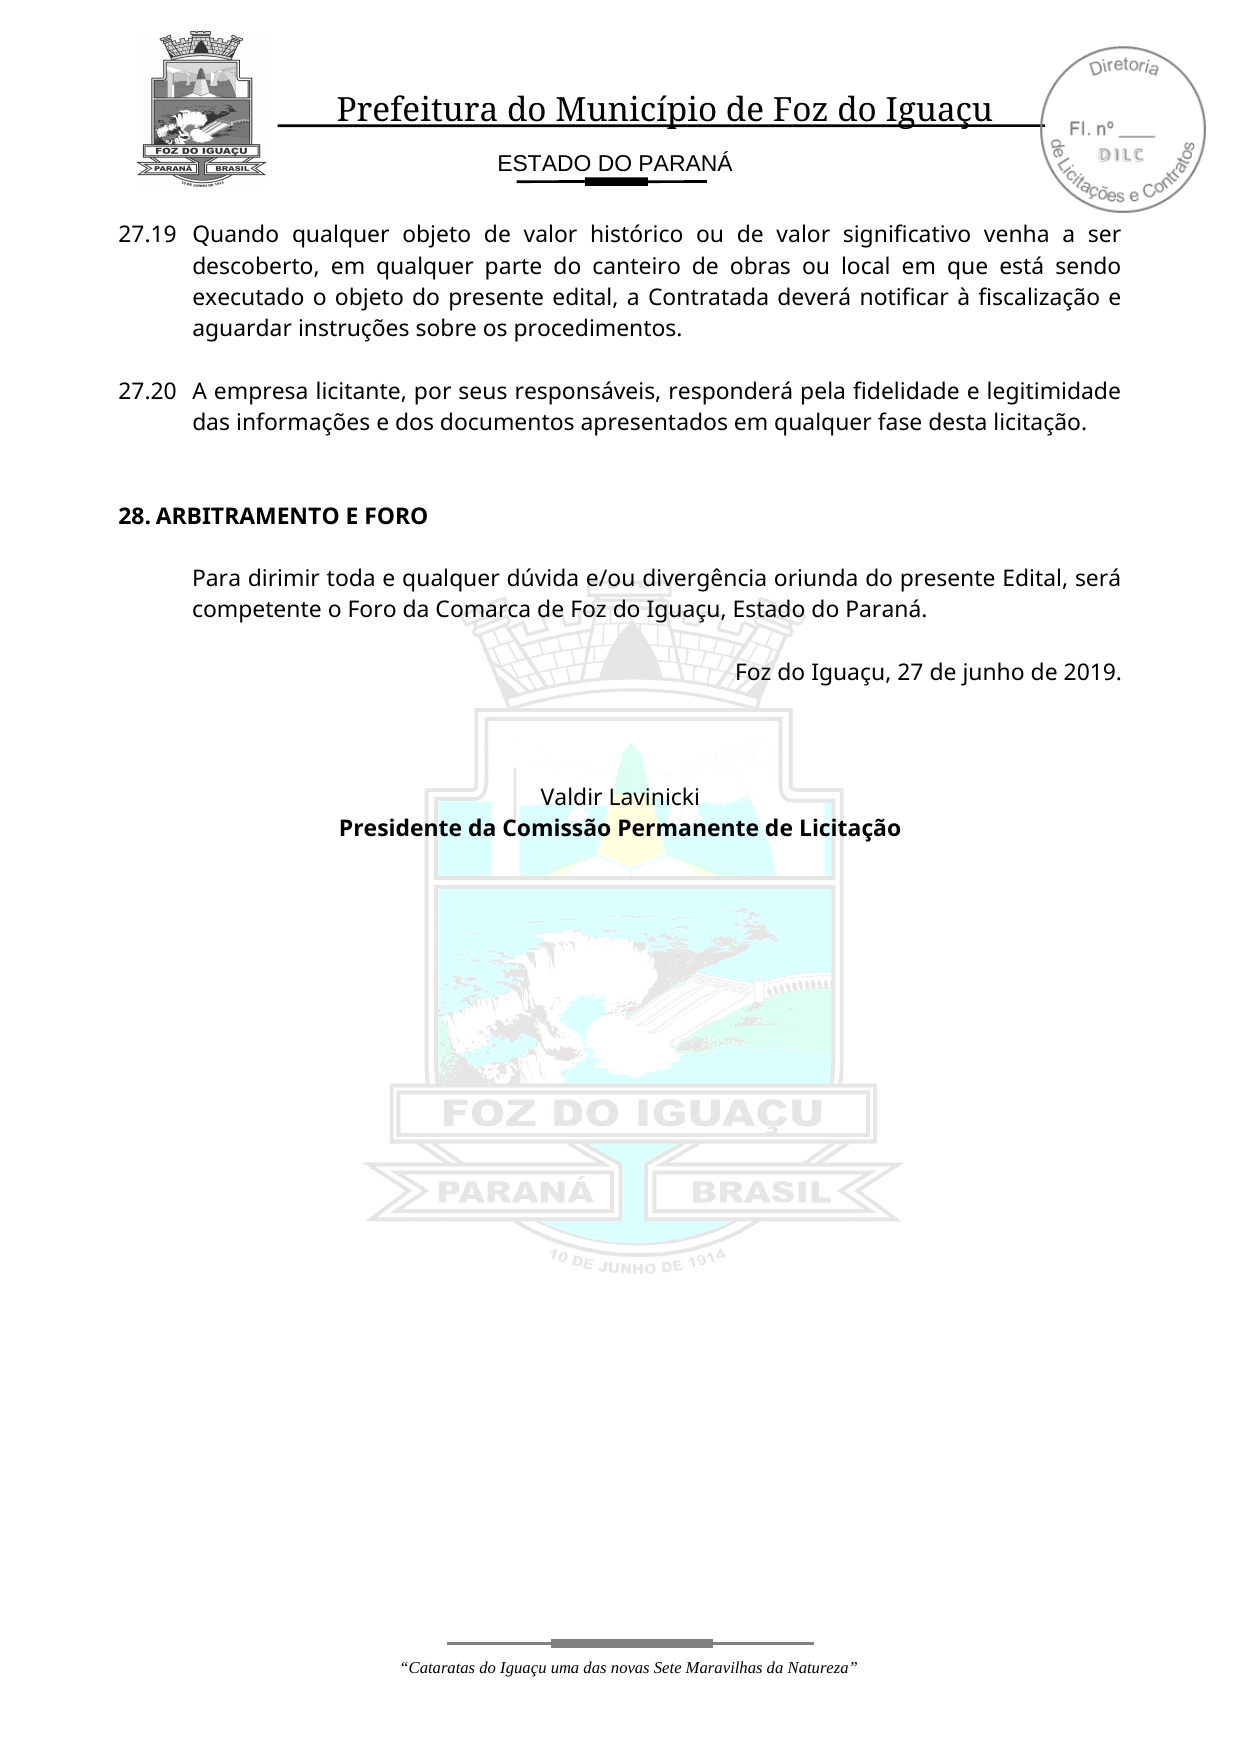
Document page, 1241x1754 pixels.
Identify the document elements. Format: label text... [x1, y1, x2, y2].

list ARBITRAMENTO E FORO [118, 499, 1122, 531]
text Para dirimir toda e qualquer dúvida e/ou divergência oriunda do presente Edital, será competente o Foro da Comarca de Foz do Iguaçu, Estado do Paraná. [192, 562, 1122, 624]
picture [1039, 45, 1207, 214]
text Presidente da Comissão Permanente de Licitação [118, 812, 1122, 843]
subtitle Valdir Lavinicki [118, 781, 1122, 812]
text Foz do Iguaçu, 27 de junho de 2019. [118, 656, 1122, 687]
list A empresa licitante, por seus responsáveis, responderá pela fidelidade e legitimidade das informações e dos documentos apresentados em qualquer fase desta licitação. [118, 374, 1122, 437]
list Quando qualquer objeto de valor histórico ou de valor significativo venha a ser descoberto, em qualquer parte do canteiro de obras ou local em que está sendo executado o objeto do presente edital, a Contratada deverá notificar à fiscalização e aguardar instruções sobre os procedimentos. [118, 218, 1122, 343]
